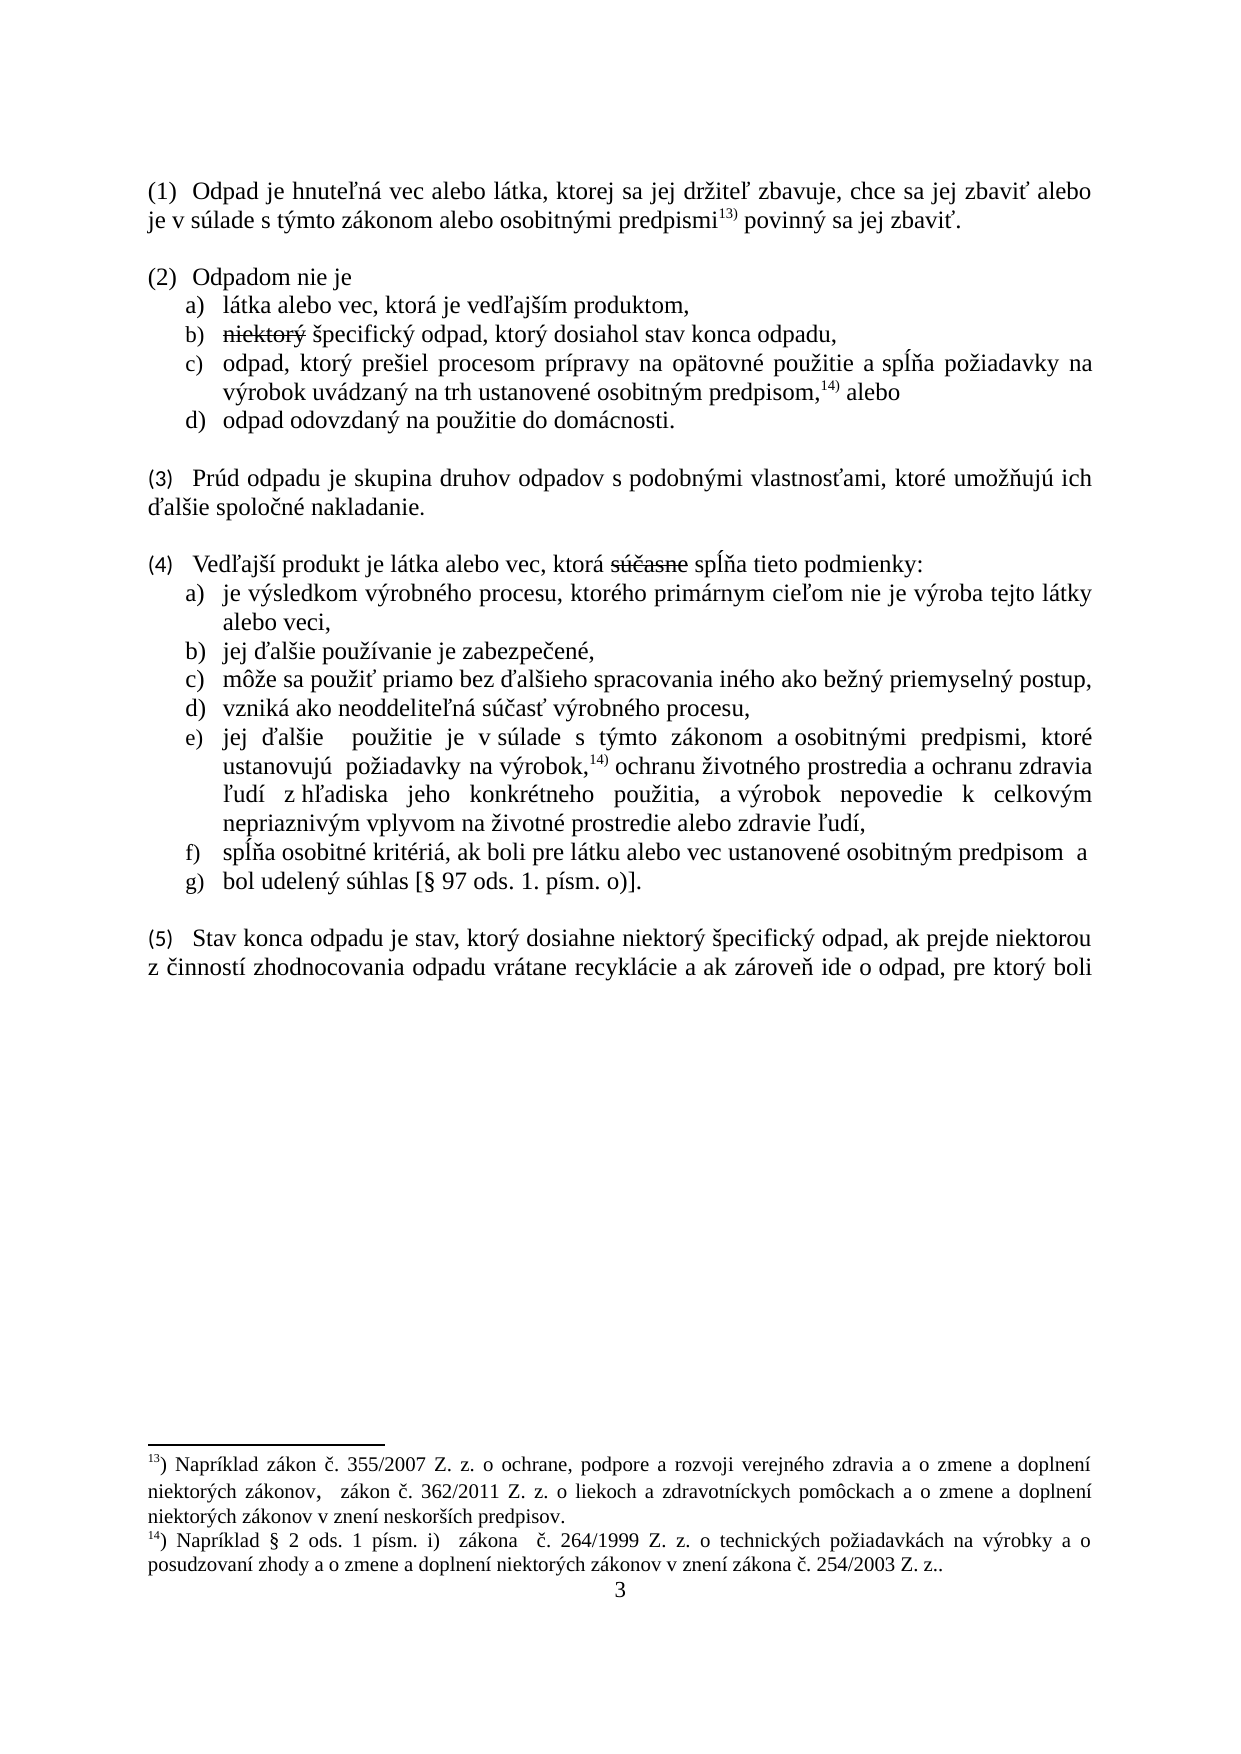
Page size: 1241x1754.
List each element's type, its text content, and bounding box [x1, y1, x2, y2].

list bol udelený súhlas [§ 97 ods. 1. písm. o)]. [185, 866, 1093, 894]
list jej ďalšie používanie je zabezpečené, [185, 636, 1093, 664]
list jej ďalšie použitie je v súlade s týmto zákonom a osobitnými predpismi, ktoré ustanovujú požiadavky na výrobok,14) ochranu životného prostredia a ochranu zdravia ľudí z hľadiska jeho konkrétneho použitia, a výrobok nepovedie k celkovým nepriaznivým vplyvom na životné prostredie alebo zdravie ľudí, [185, 722, 1093, 837]
list niektorý špecifický odpad, ktorý dosiahol stav konca odpadu, [185, 319, 1093, 348]
list Odpadom nie je [148, 262, 1093, 291]
list Prúd odpadu je skupina druhov odpadov s podobnými vlastnosťami, ktoré umožňujú ich ďalšie spoločné nakladanie. [148, 463, 1093, 521]
list odpad, ktorý prešiel procesom prípravy na opätovné použitie a spĺňa požiadavky na výrobok uvádzaný na trh ustanovené osobitným predpisom,) alebo [185, 348, 1093, 406]
list je výsledkom výrobného procesu, ktorého primárnym cieľom nie je výroba tejto látky alebo veci, [185, 578, 1093, 636]
list spĺňa osobitné kritériá, ak boli pre látku alebo vec ustanovené osobitným predpisom a [185, 837, 1093, 866]
list odpad odovzdaný na použitie do domácnosti. [185, 406, 1093, 434]
list Stav konca odpadu je stav, ktorý dosiahne niektorý špecifický odpad, ak prejde niektorou z činností zhodnocovania odpadu vrátane recyklácie a ak zároveň ide o odpad, pre ktorý boli ustanovené osobitné kritériá v osobitnom predpise) alebo vo vykonávacom predpise, a ktorý spĺňa tieto kritériá. [148, 923, 1093, 1010]
list môže sa použiť priamo bez ďalšieho spracovania iného ako bežný priemyselný postup, [185, 664, 1093, 693]
list Vedľajší produkt je látka alebo vec, ktorá súčasne spĺňa tieto podmienky: [148, 549, 1093, 578]
list látka alebo vec, ktorá je vedľajším produktom, [185, 291, 1093, 319]
list vzniká ako neoddeliteľná súčasť výrobného procesu, [185, 693, 1093, 722]
list Odpad je hnuteľná vec alebo látka, ktorej sa jej držiteľ zbavuje, chce sa jej zbaviť alebo je v súlade s týmto zákonom alebo osobitnými predpismi) povinný sa jej zbaviť. [148, 176, 1093, 234]
